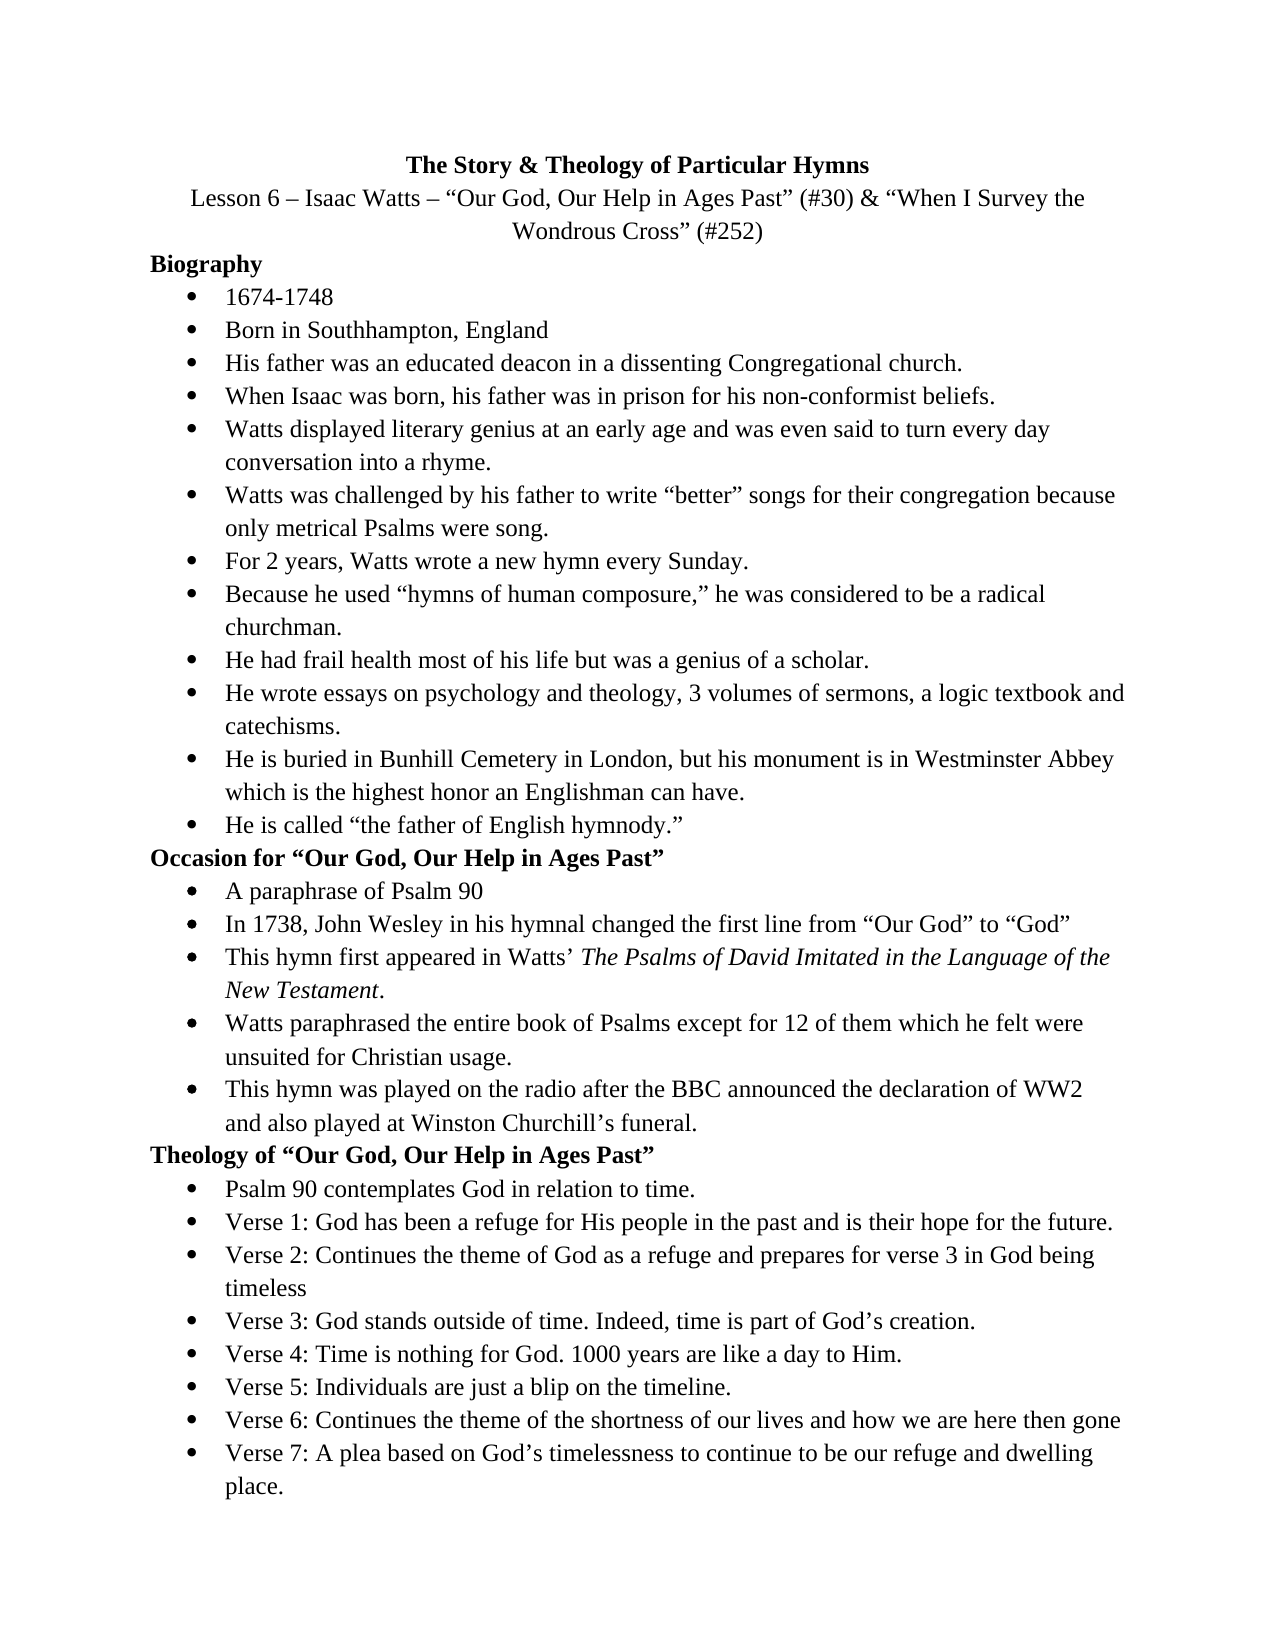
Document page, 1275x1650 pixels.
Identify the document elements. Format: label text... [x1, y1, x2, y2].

list Born in Southhampton, England [187, 315, 1125, 344]
list A paraphrase of Psalm 90 [187, 876, 1125, 905]
text Biography [150, 249, 1125, 278]
list For 2 years, Watts wrote a new hymn every Sunday. [187, 546, 1125, 575]
list Verse 2: Continues the theme of God as a refuge and prepares for verse 3 in God being timeless [187, 1240, 1125, 1301]
list His father was an educated deacon in a dissenting Congregational church. [187, 348, 1125, 377]
list Verse 1: God has been a refuge for His people in the past and is their hope for the future. [187, 1207, 1125, 1235]
list Watts was challenged by his father to write “better” songs for their congregation because only metrical Psalms were song. [187, 480, 1125, 542]
list 1674-1748 [187, 282, 1125, 311]
list Psalm 90 contemplates God in relation to time. [187, 1174, 1125, 1202]
list He is called “the father of English hymnody.” [187, 810, 1125, 839]
list He had frail health most of his life but was a genius of a scholar. [187, 645, 1125, 674]
list Verse 3: God stands outside of time. Indeed, time is part of God’s creation. [187, 1306, 1125, 1334]
list He wrote essays on psychology and theology, 3 volumes of sermons, a logic textbook and catechisms. [187, 678, 1125, 740]
list Verse 5: Individuals are just a blip on the timeline. [187, 1372, 1125, 1401]
list This hymn was played on the radio after the BBC announced the declaration of WW2 and also played at Winston Churchill’s funeral. [187, 1074, 1125, 1136]
list When Isaac was born, his father was in prison for his non-conformist beliefs. [187, 381, 1125, 410]
list Because he used “hymns of human composure,” he was considered to be a radical churchman. [187, 579, 1125, 641]
text Occasion for “Our God, Our Help in Ages Past” [150, 843, 1125, 872]
list This hymn first appeared in Watts’ The Psalms of David Imitated in the Language of the New Testament. [187, 942, 1125, 1004]
list Verse 6: Continues the theme of the shortness of our lives and how we are here then gone [187, 1405, 1125, 1433]
text The Story & Theology of Particular Hymns [150, 150, 1125, 179]
list He is buried in Bunhill Cemetery in London, but his monument is in Westminster Abbey which is the highest honor an Englishman can have. [187, 744, 1125, 806]
text Lesson 6 – Isaac Watts – “Our God, Our Help in Ages Past” (#30) & “When I Survey the Wondrous Cross” (#252) [150, 183, 1125, 245]
text Theology of “Our God, Our Help in Ages Past” [150, 1141, 1125, 1169]
list In 1738, John Wesley in his hymnal changed the first line from “Our God” to “God” [187, 909, 1125, 938]
list Verse 4: Time is nothing for God. 1000 years are like a day to Him. [187, 1339, 1125, 1367]
list Watts displayed literary genius at an early age and was even said to turn every day conversation into a rhyme. [187, 414, 1125, 476]
list Verse 7: A plea based on God’s timelessness to continue to be our refuge and dwelling place. [187, 1438, 1125, 1499]
list Watts paraphrased the entire book of Psalms except for 12 of them which he felt were unsuited for Christian usage. [187, 1008, 1125, 1070]
